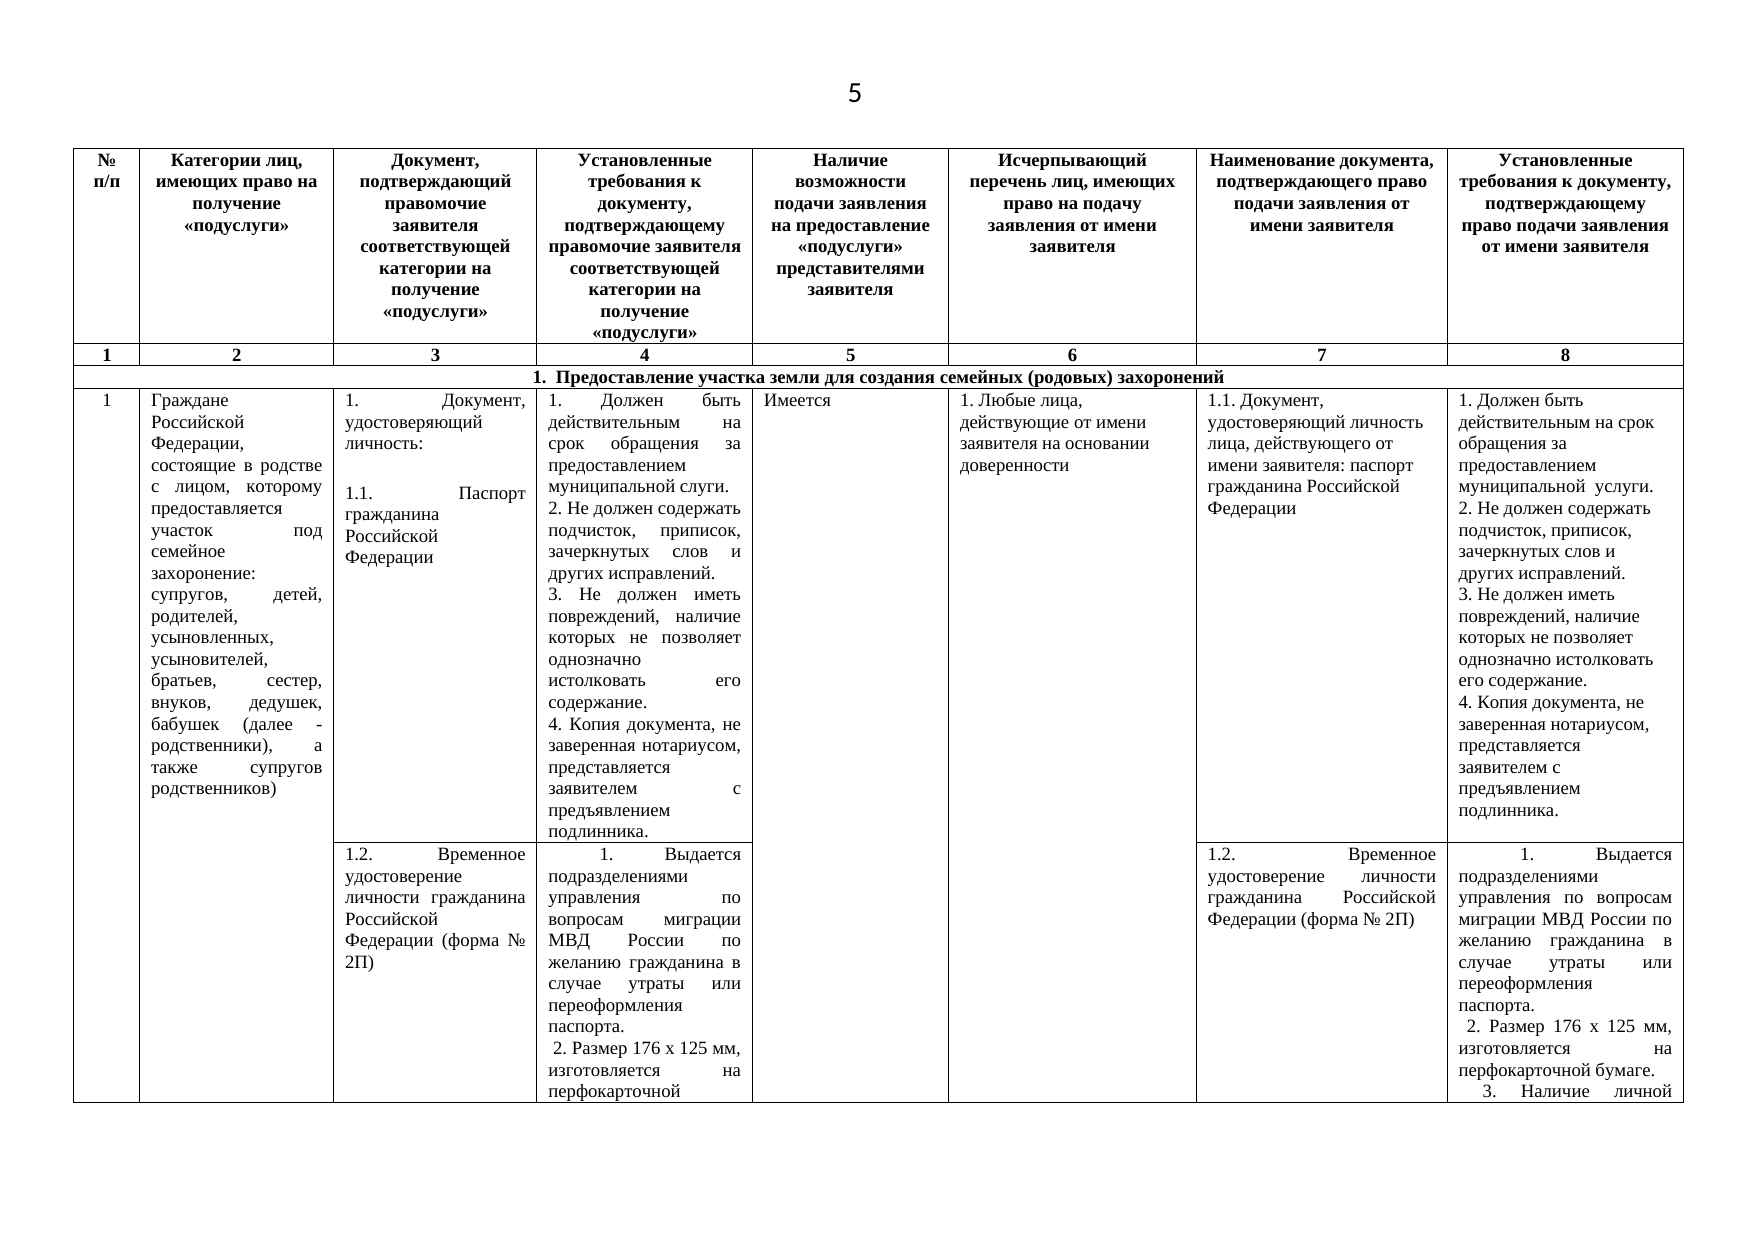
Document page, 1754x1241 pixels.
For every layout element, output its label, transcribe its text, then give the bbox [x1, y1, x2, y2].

table_cell 1. Предоставление участка земли для создания семейных (родовых) захоронений [74, 366, 1683, 388]
table_cell 1. Должен быть действительным на срок обращения за предоставлением муниципальной слуги. 2. Не должен содержать подчисток, приписок, зачеркнутых слов и других исправлений. 3. Не должен иметь повреждений, наличие которых не позволяет однозначно истолковать его содержание. 4. Копия документа, не заверенная нотариусом, представляется заявителем с предъявлением подлинника. [537, 389, 752, 842]
table_cell 1.1. Документ, удостоверяющий личность лица, действующего от имени заявителя: паспорт гражданина Российской Федерации [1197, 389, 1447, 842]
table_cell Имеется [753, 389, 948, 1102]
table_cell Граждане Российской Федерации, состоящие в родстве с лицом, которому предоставляется участок под семейное захоронение: супругов, детей, родителей, усыновленных, усыновителей, братьев, сестер, внуков, дедушек, бабушек (далее - родственники), а также супругов родственников) [140, 389, 333, 1102]
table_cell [1197, 843, 1447, 1102]
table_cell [334, 843, 536, 1102]
table_cell 6 [949, 344, 1196, 365]
table_header № п/п [74, 149, 139, 343]
table_header Установленные требования к документу, подтверждающему правомочие заявителя соответствующей категории на получение «подуслуги» [537, 149, 752, 343]
table_header Исчерпывающий перечень лиц, имеющих право на подачу заявления от имени заявителя [949, 149, 1196, 343]
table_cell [1448, 843, 1683, 1102]
table_cell 1 [74, 389, 139, 1102]
table_header Категории лиц, имеющих право на получение «подуслуги» [140, 149, 333, 343]
table_cell 4 [537, 344, 752, 365]
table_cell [537, 843, 752, 1102]
table_cell 5 [753, 344, 948, 365]
table_header Наименование документа, подтверждающего право подачи заявления от имени заявителя [1197, 149, 1447, 343]
table_cell 7 [1197, 344, 1447, 365]
table_header Установленные требования к документу, подтверждающему право подачи заявления от имени заявителя [1448, 149, 1683, 343]
table_cell 2 [140, 344, 333, 365]
table_cell 1. Документ, удостоверяющий личность: 1.1. Паспорт гражданина Российской Федерации [334, 389, 536, 842]
table_cell 1. Любые лица, действующие от имени заявителя на основании доверенности [949, 389, 1196, 1102]
table_cell 8 [1448, 344, 1683, 365]
table_header Документ, подтверждающий правомочие заявителя соответствующей категории на получение «подуслуги» [334, 149, 536, 343]
table_header Наличие возможности подачи заявления на предоставление «подуслуги» представителями заявителя [753, 149, 948, 343]
table_cell 1. Должен быть действительным на срок обращения за предоставлением муниципальной услуги. 2. Не должен содержать подчисток, приписок, зачеркнутых слов и других исправлений. 3. Не должен иметь повреждений, наличие которых не позволяет однозначно истолковать его содержание. 4. Копия документа, не заверенная нотариусом, представляется заявителем с предъявлением подлинника. [1448, 389, 1683, 842]
table_cell 1 [74, 344, 139, 365]
table_cell 3 [334, 344, 536, 365]
